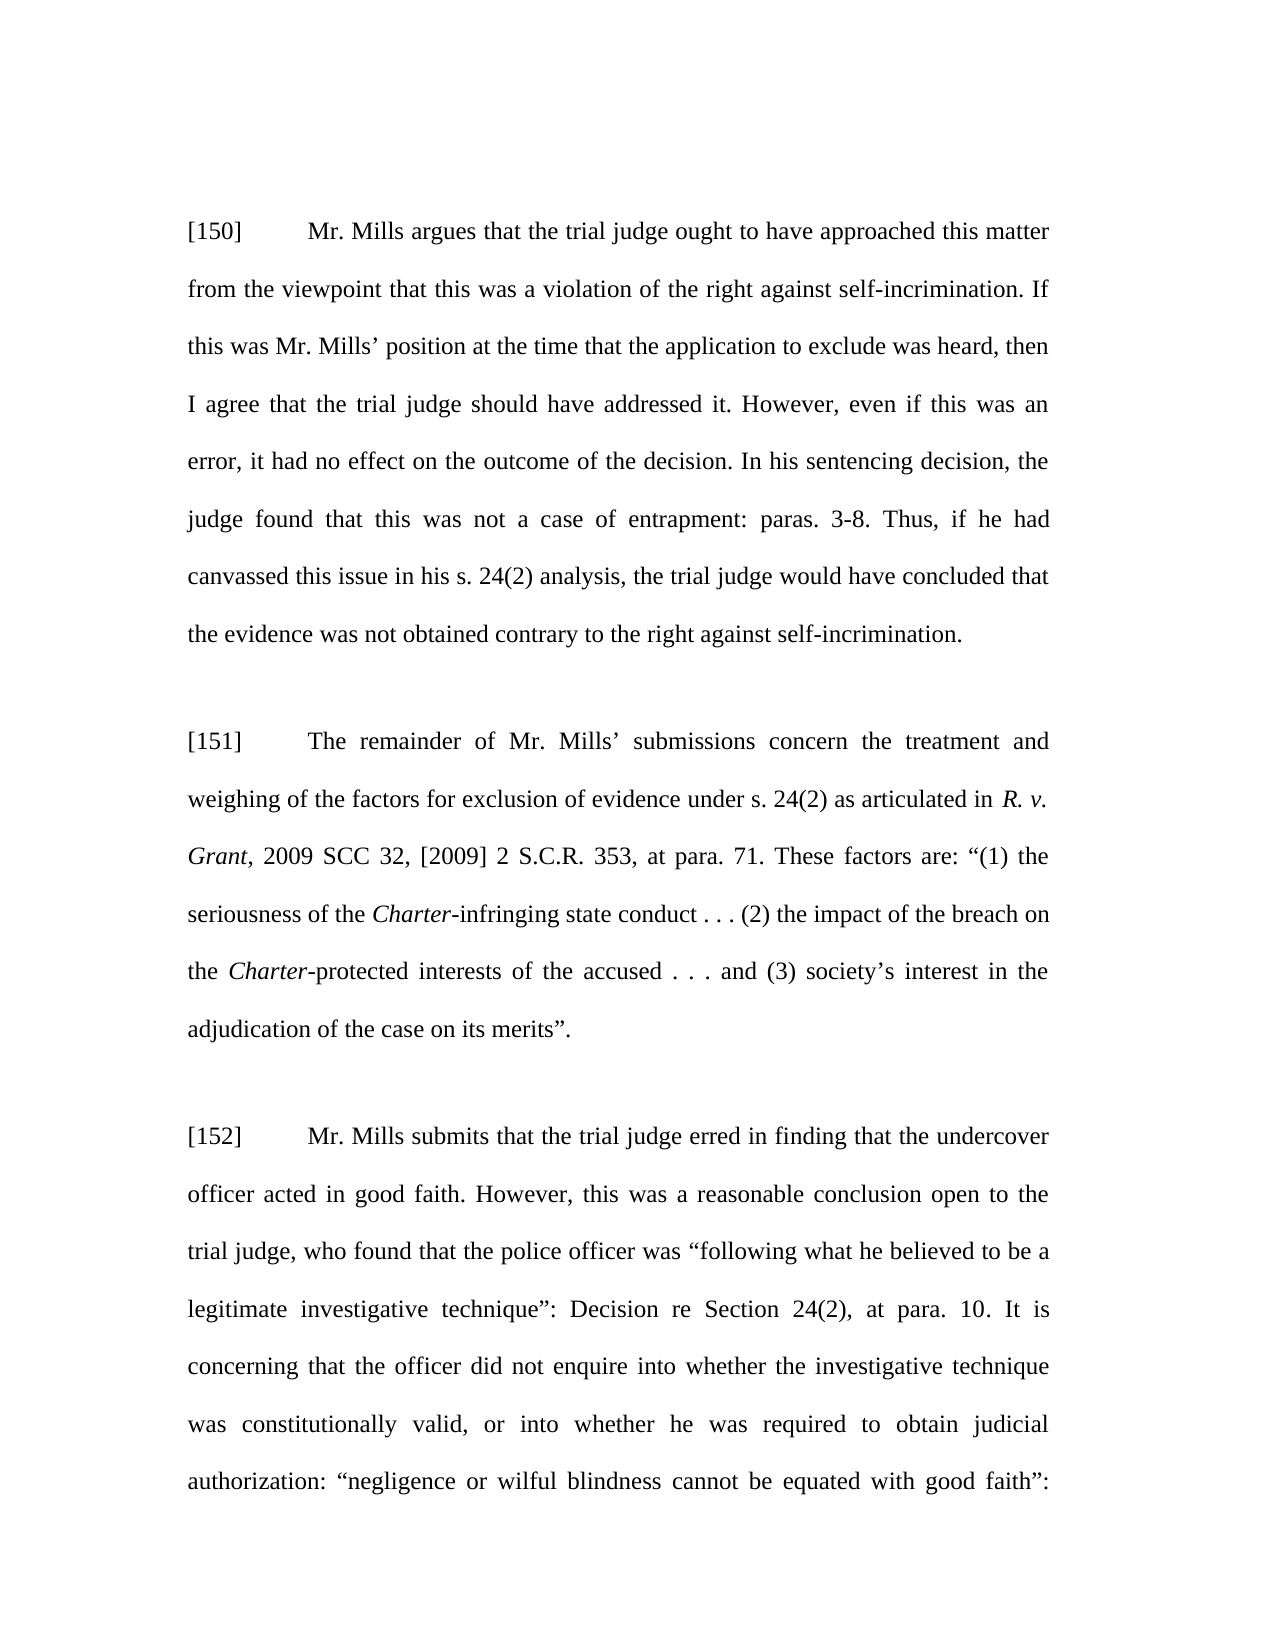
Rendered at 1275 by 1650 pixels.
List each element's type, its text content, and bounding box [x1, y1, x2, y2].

text The remainder of Mr. Mills’ submissions concern the treatment and weighing of the factors for exclusion of evidence under s. 24(2) as articulated in R. v. Grant, 2009 SCC 32, [2009] 2 S.C.R. 353, at para. 71. These factors are: “(1) the seriousness of the Charter-infringing state conduct . . . (2) the impact of the breach on the Charter-protected interests of the accused . . . and (3) society’s interest in the adjudication of the case on its merits”. [187, 726, 1050, 1043]
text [187, 1121, 1050, 1495]
text Mr. Mills argues that the trial judge ought to have approached this matter from the viewpoint that this was a violation of the right against self-incrimination. If this was Mr. Mills’ position at the time that the application to exclude was heard, then I agree that the trial judge should have addressed it. However, even if this was an error, it had no effect on the outcome of the decision. In his sentencing decision, the judge found that this was not a case of entrapment: paras. 3-8. Thus, if he had canvassed this issue in his s. 24(2) analysis, the trial judge would have concluded that the evidence was not obtained contrary to the right against self-incrimination. [187, 216, 1050, 648]
